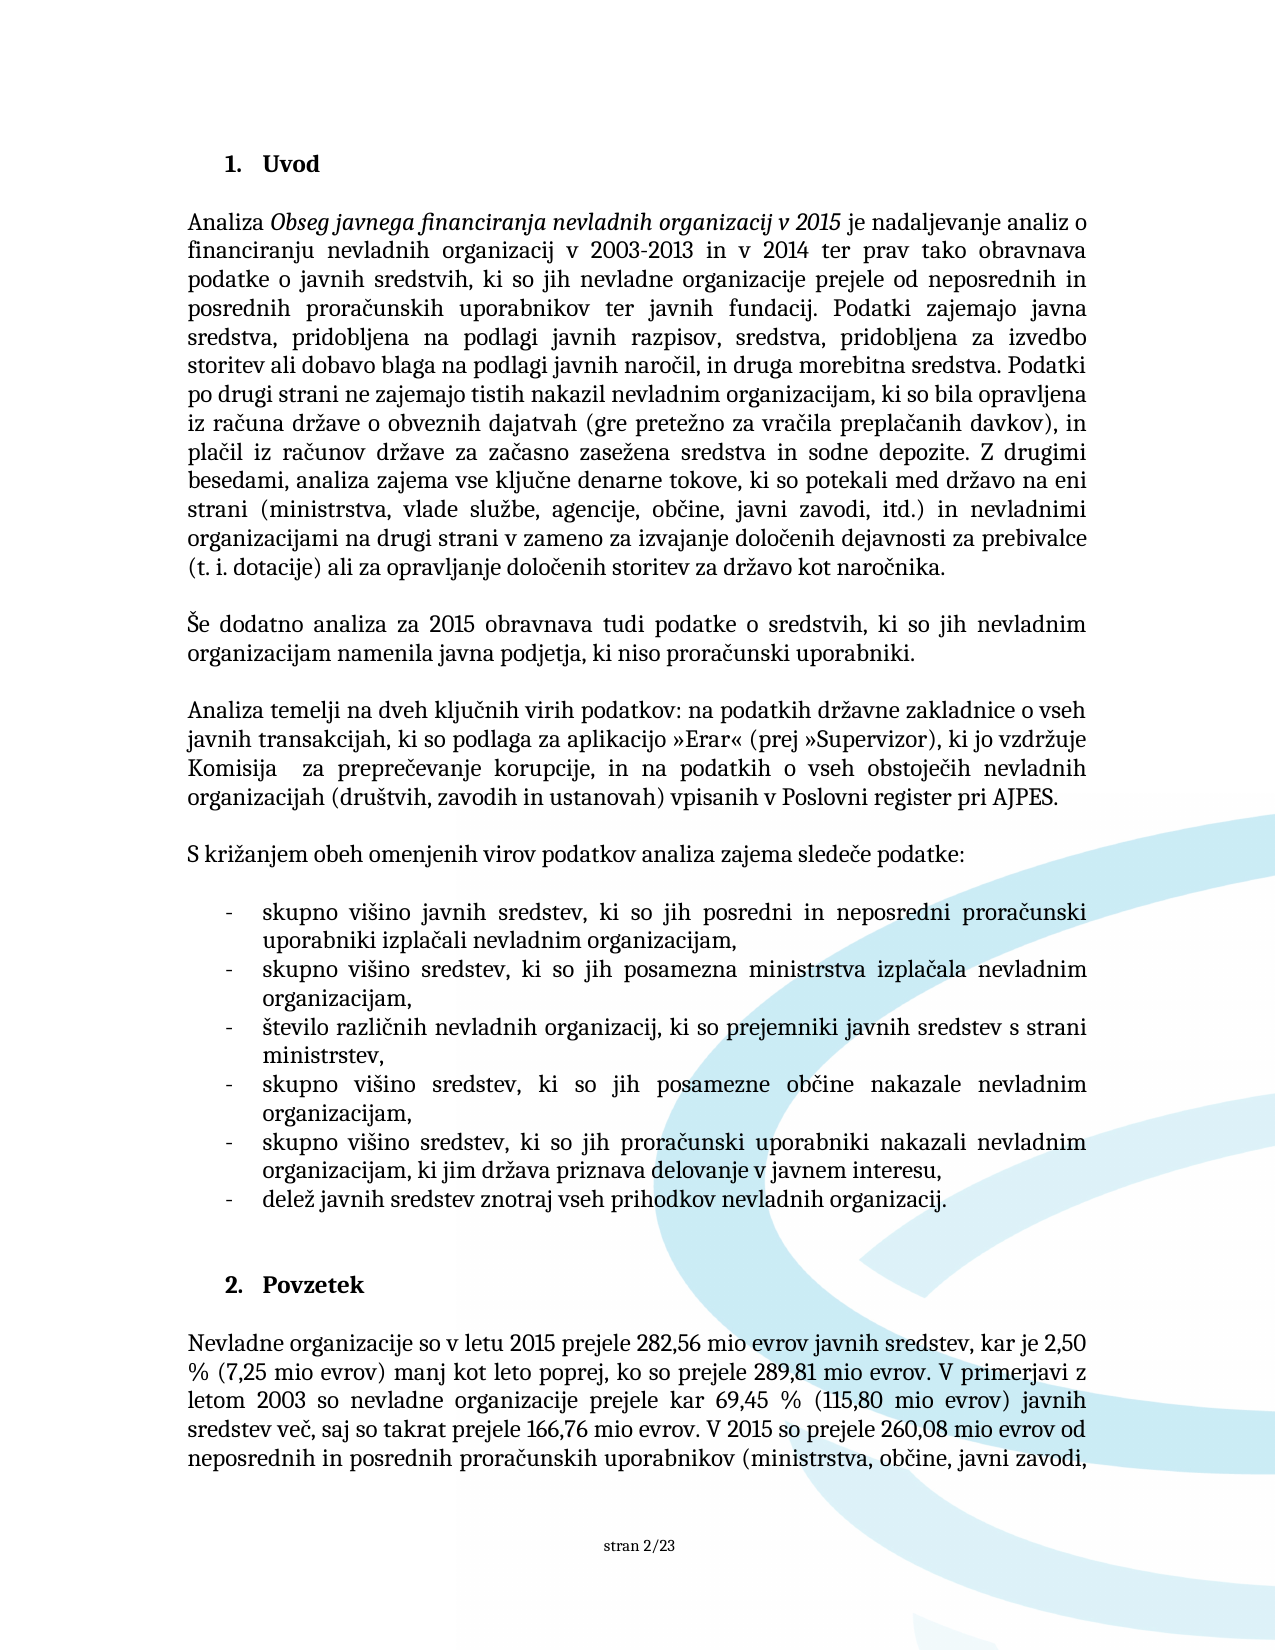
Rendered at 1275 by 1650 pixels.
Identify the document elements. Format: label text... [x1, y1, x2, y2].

list Povzetek [225, 1271, 1088, 1300]
list skupno višino sredstev, ki so jih posamezne občine nakazale nevladnim organizacijam, [225, 1070, 1088, 1127]
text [187, 1329, 1088, 1472]
list skupno višino sredstev, ki so jih posamezna ministrstva izplačala nevladnim organizacijam, [225, 955, 1088, 1012]
text Analiza Obseg javnega financiranja nevladnih organizacij v 2015 je nadaljevanje analiz o financiranju nevladnih organizacij v 2003-2013 in v 2014 ter prav tako obravnava podatke o javnih sredstvih, ki so jih nevladne organizacije prejele od neposrednih in posrednih proračunskih uporabnikov ter javnih fundacij. Podatki zajemajo javna sredstva, pridobljena na podlagi javnih razpisov, sredstva, pridobljena za izvedbo storitev ali dobavo blaga na podlagi javnih naročil, in druga morebitna sredstva. Podatki po drugi strani ne zajemajo tistih nakazil nevladnim organizacijam, ki so bila opravljena iz računa države o obveznih dajatvah (gre pretežno za vračila preplačanih davkov), in plačil iz računov države za začasno zasežena sredstva in sodne depozite. Z drugimi besedami, analiza zajema vse ključne denarne tokove, ki so potekali med državo na eni strani (ministrstva, vlade službe, agencije, občine, javni zavodi, itd.) in nevladnimi organizacijami na drugi strani v zameno za izvajanje določenih dejavnosti za prebivalce (t. i. dotacije) ali za opravljanje določenih storitev za državo kot naročnika. [187, 207, 1088, 581]
text Še dodatno analiza za 2015 obravnava tudi podatke o sredstvih, ki so jih nevladnim organizacijam namenila javna podjetja, ki niso proračunski uporabniki. [187, 610, 1088, 667]
list število različnih nevladnih organizacij, ki so prejemniki javnih sredstev s strani ministrstev, [225, 1012, 1088, 1070]
list Uvod [225, 150, 1088, 179]
list delež javnih sredstev znotraj vseh prihodkov nevladnih organizacij. [225, 1185, 1088, 1214]
text Analiza temelji na dveh ključnih virih podatkov: na podatkih državne zakladnice o vseh javnih transakcijah, ki so podlaga za aplikacijo »Erar« (prej »Supervizor), ki jo vzdržuje Komisija za preprečevanje korupcije, in na podatkih o vseh obstoječih nevladnih organizacijah (društvih, zavodih in ustanovah) vpisanih v Poslovni register pri AJPES. [187, 696, 1088, 811]
picture [456, 793, 1275, 1650]
list skupno višino sredstev, ki so jih proračunski uporabniki nakazali nevladnim organizacijam, ki jim država priznava delovanje v javnem interesu, [225, 1127, 1088, 1185]
text S križanjem obeh omenjenih virov podatkov analiza zajema sledeče podatke: [187, 840, 1088, 869]
list skupno višino javnih sredstev, ki so jih posredni in neposredni proračunski uporabniki izplačali nevladnim organizacijam, [225, 897, 1088, 955]
